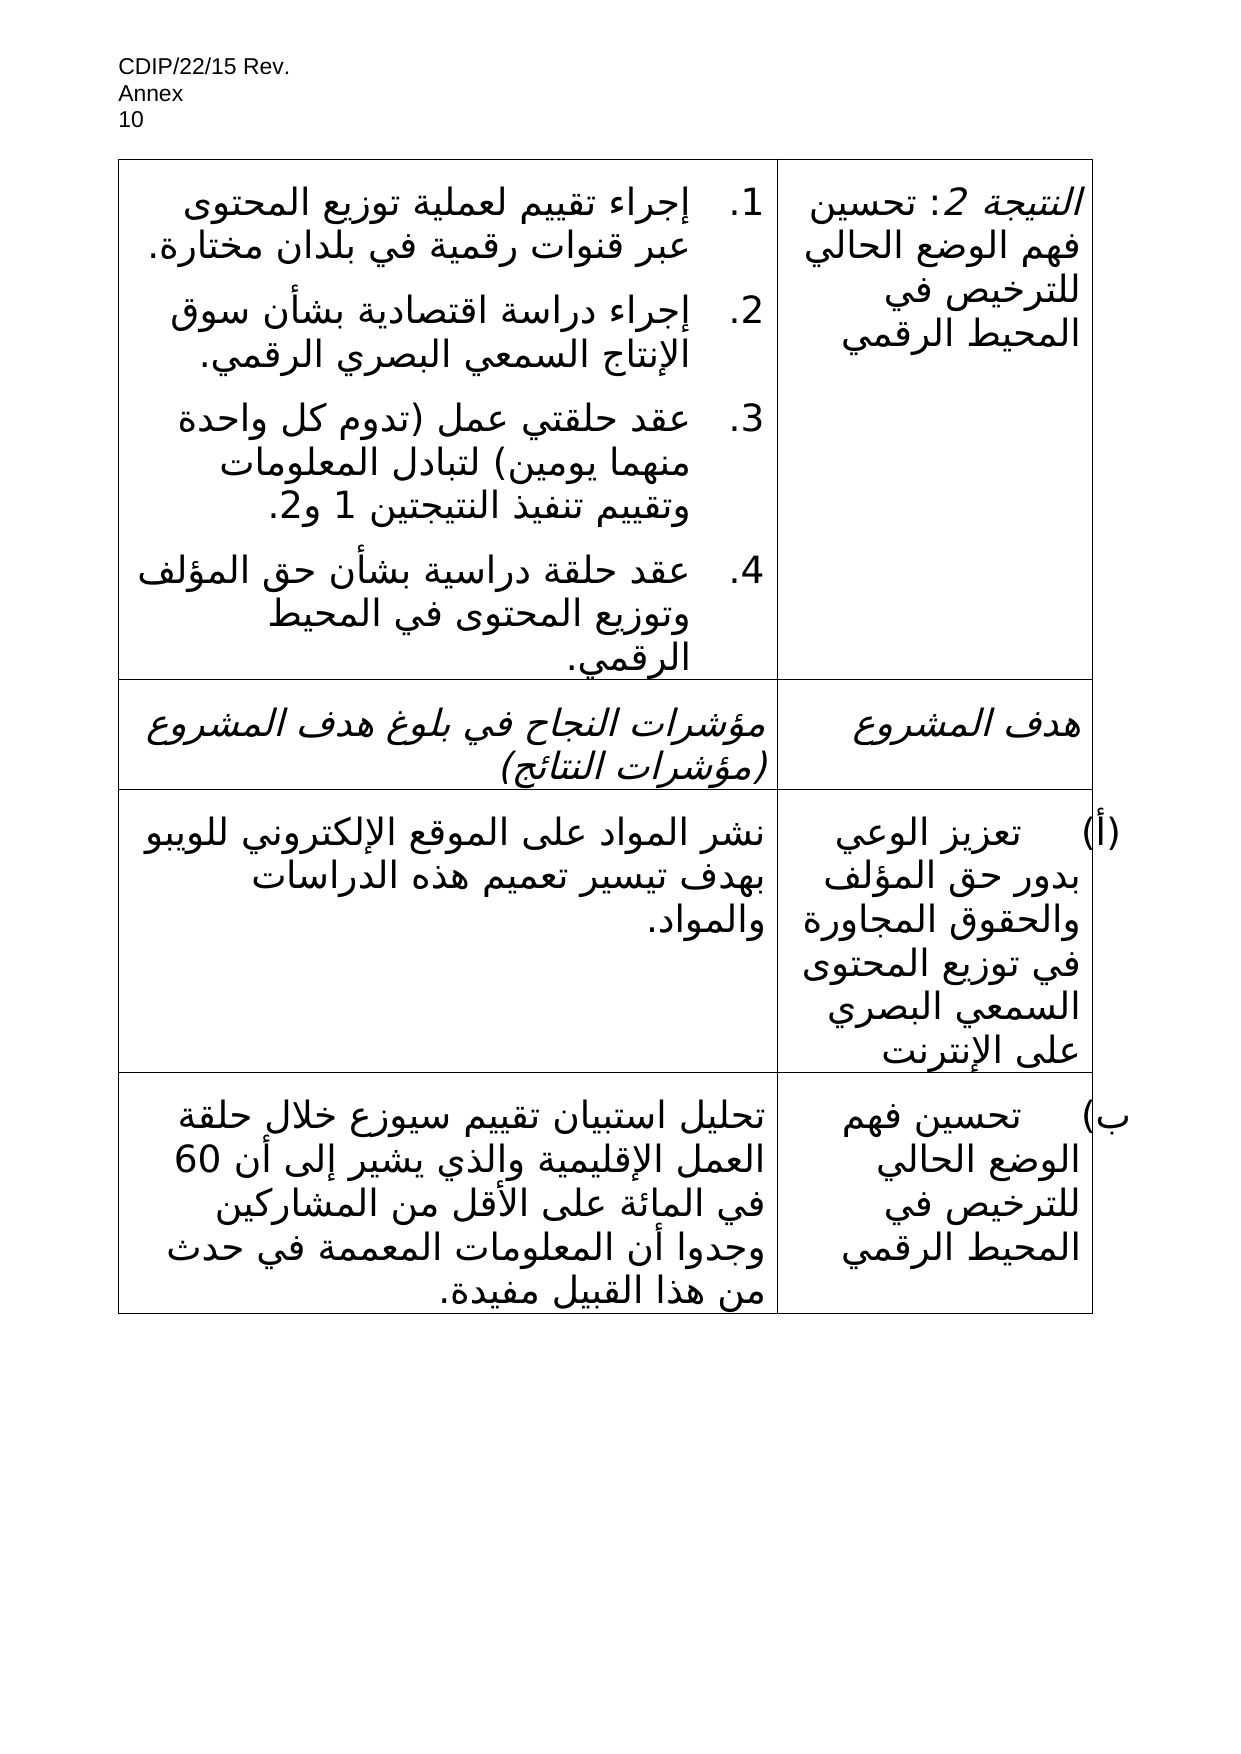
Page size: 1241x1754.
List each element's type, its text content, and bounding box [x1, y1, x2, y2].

table_cell مؤشرات النجاح في بلوغ هدف المشروع (مؤشرات النتائج) [119, 680, 777, 788]
table_cell إجراء تقييم لعملية توزيع المحتوى عبر قنوات رقمية في بلدان مختارة. إجراء دراسة اقتصادية بشأن سوق الإنتاج السمعي البصري الرقمي. عقد حلقتي عمل (تدوم كل واحدة منهما يومين) لتبادل المعلومات وتقييم تنفيذ النتيجتين 1 و2. عقد حلقة دراسية بشأن حق المؤلف وتوزيع المحتوى في المحيط الرقمي. [119, 160, 777, 679]
table_cell النتيجة 2: تحسين فهم الوضع الحالي للترخيص في المحيط الرقمي [778, 160, 1092, 679]
table_cell تعزيز الوعي بدور حق المؤلف والحقوق المجاورة في توزيع المحتوى السمعي البصري على الإنترنت [778, 790, 1092, 1072]
table_cell نشر المواد على الموقع الإلكتروني للويبو بهدف تيسير تعميم هذه الدراسات والمواد. [119, 790, 777, 1072]
table_cell تحسين فهم الوضع الحالي للترخيص في المحيط الرقمي [778, 1073, 1092, 1312]
table_cell تحليل استبيان تقييم سيوزع خلال حلقة العمل الإقليمية والذي يشير إلى أن 60 في المائة على الأقل من المشاركين وجدوا أن المعلومات المعممة في حدث من هذا القبيل مفيدة. [119, 1073, 777, 1312]
table_cell هدف المشروع [778, 680, 1092, 788]
